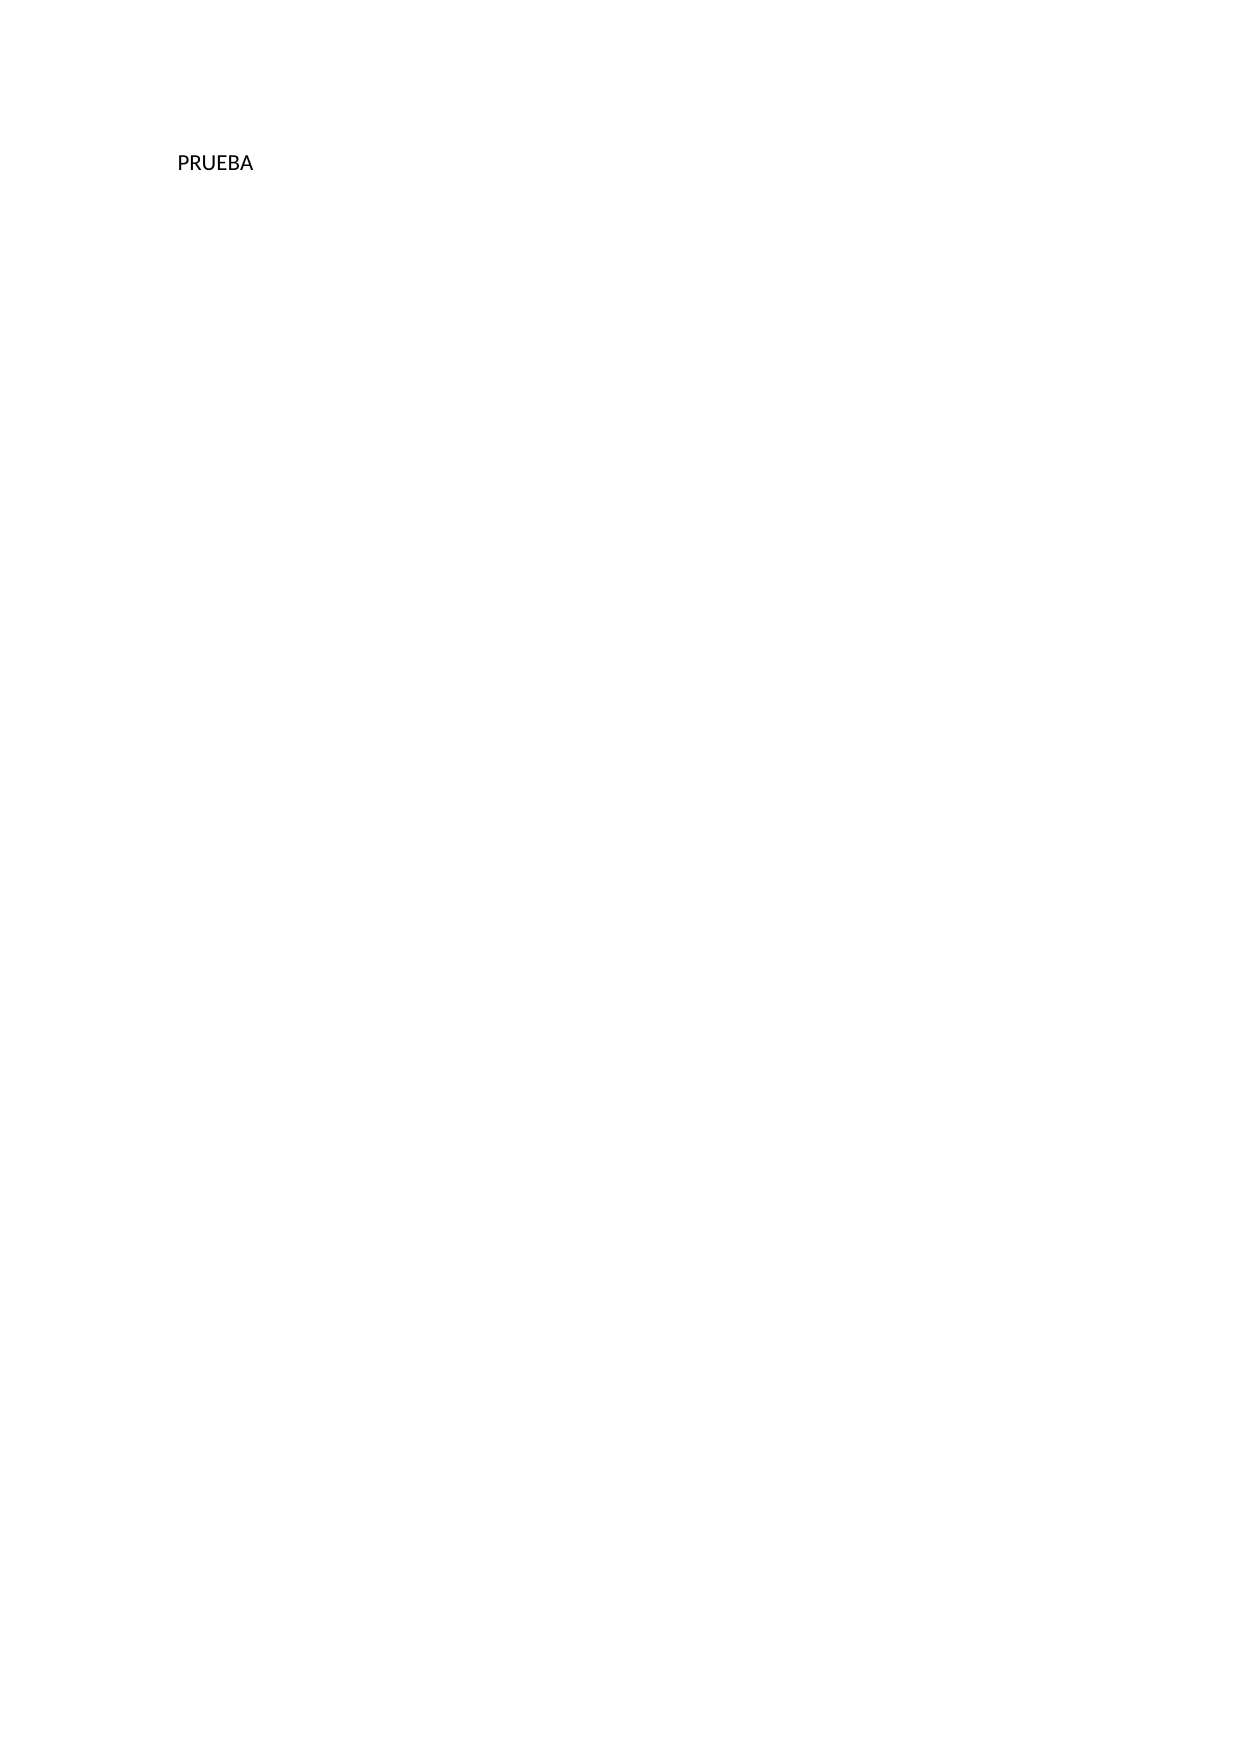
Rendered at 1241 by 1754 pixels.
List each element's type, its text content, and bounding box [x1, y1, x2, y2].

text PRUEBA [177, 148, 1063, 176]
